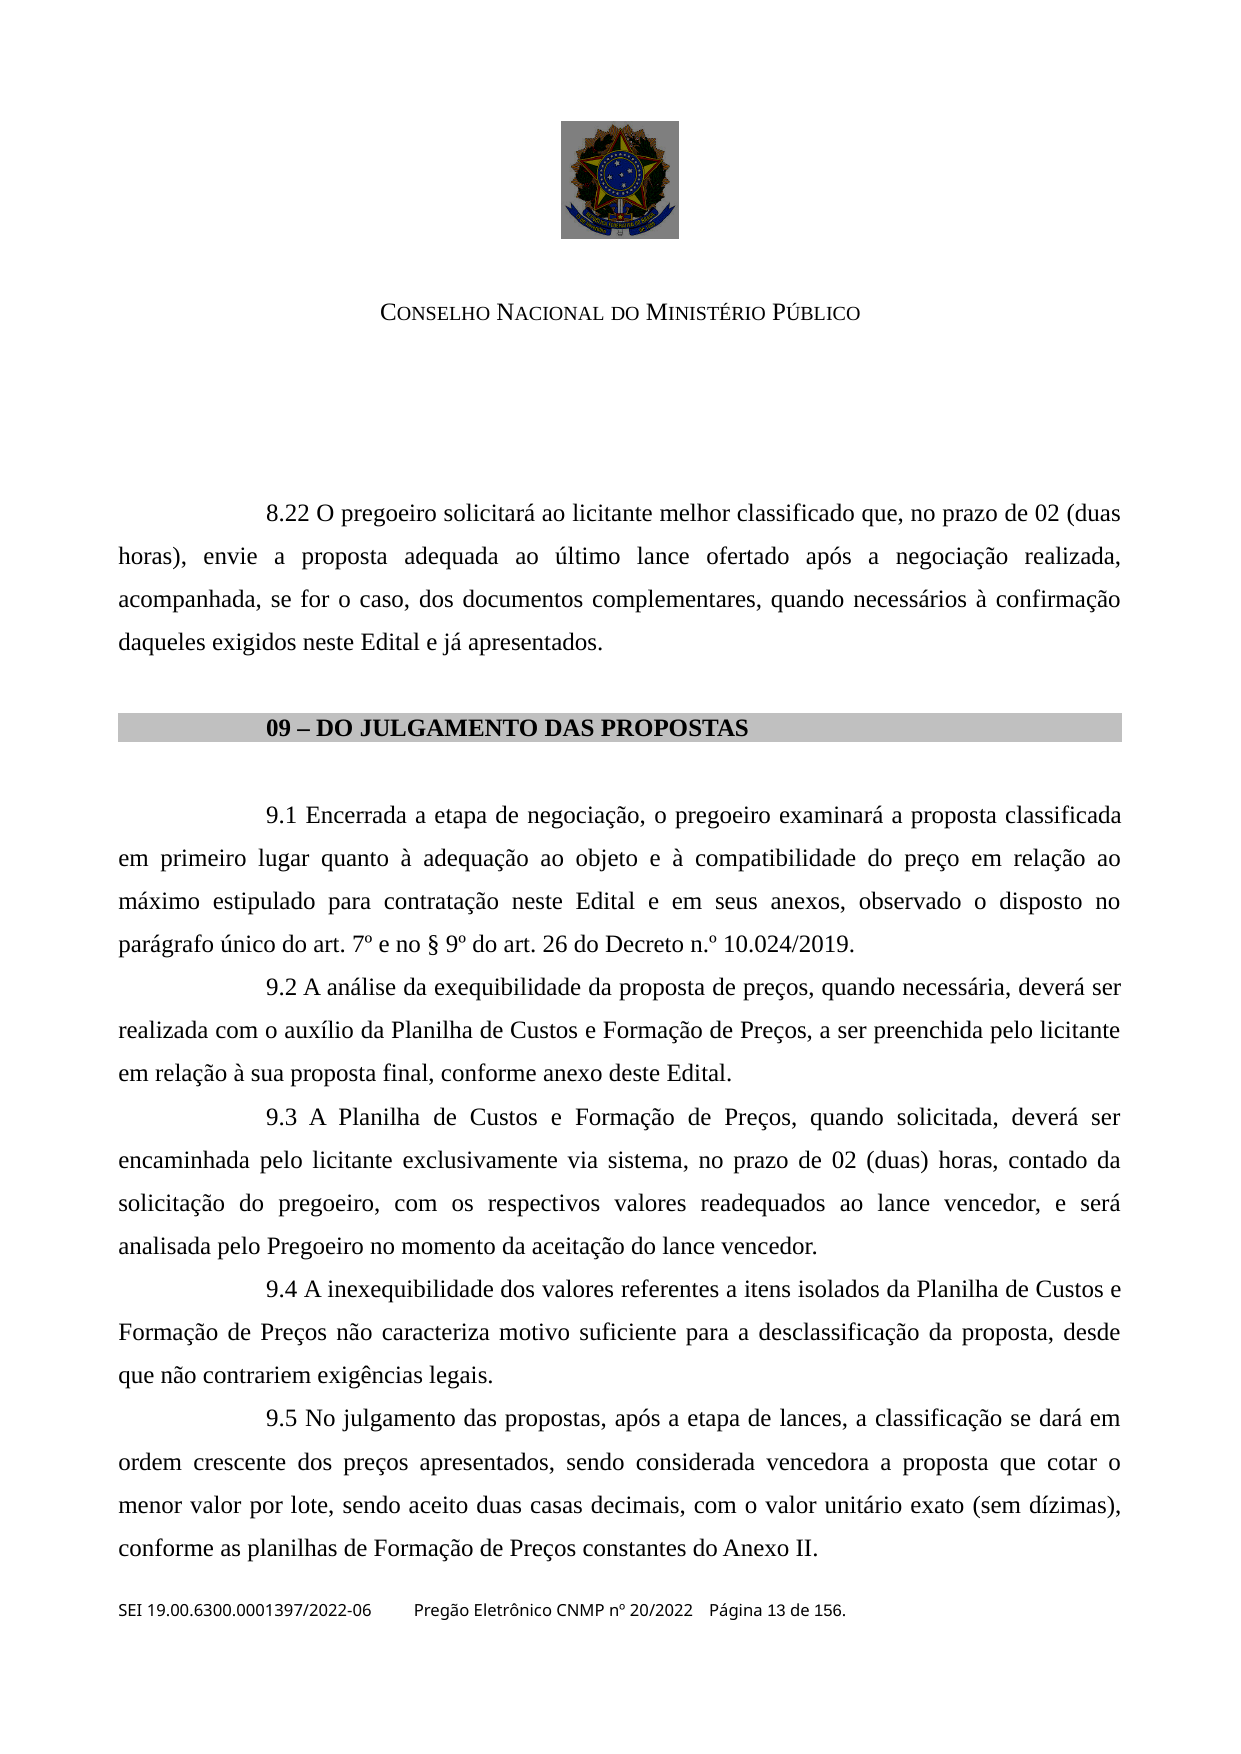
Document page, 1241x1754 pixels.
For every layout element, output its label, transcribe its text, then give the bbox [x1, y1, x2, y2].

text 8.22 O pregoeiro solicitará ao licitante melhor classificado que, no prazo de 02 (duas horas), envie a proposta adequada ao último lance ofertado após a negociação realizada, acompanhada, se for o caso, dos documentos complementares, quando necessários à confirmação daqueles exigidos neste Edital e já apresentados. [118, 498, 1122, 656]
text 9.1 Encerrada a etapa de negociação, o pregoeiro examinará a proposta classificada em primeiro lugar quanto à adequação ao objeto e à compatibilidade do preço em relação ao máximo estipulado para contratação neste Edital e em seus anexos, observado o disposto no parágrafo único do art. 7º e no § 9º do art. 26 do Decreto n.º 10.024/2019. [118, 800, 1122, 958]
text 9.4 A inexequibilidade dos valores referentes a itens isolados da Planilha de Custos e Formação de Preços não caracteriza motivo suficiente para a desclassificação da proposta, desde que não contrariem exigências legais. [118, 1274, 1122, 1389]
text 9.2 A análise da exequibilidade da proposta de preços, quando necessária, deverá ser realizada com o auxílio da Planilha de Custos e Formação de Preços, a ser preenchida pelo licitante em relação à sua proposta final, conforme anexo deste Edital. [118, 972, 1122, 1087]
text 9.5 No julgamento das propostas, após a etapa de lances, a classificação se dará em ordem crescente dos preços apresentados, sendo considerada vencedora a proposta que cotar o menor valor por lote, sendo aceito duas casas decimais, com o valor unitário exato (sem dízimas), conforme as planilhas de Formação de Preços constantes do Anexo II. [118, 1403, 1122, 1562]
text 9.3 A Planilha de Custos e Formação de Preços, quando solicitada, deverá ser encaminhada pelo licitante exclusivamente via sistema, no prazo de 02 (duas) horas, contado da solicitação do pregoeiro, com os respectivos valores readequados ao lance vencedor, e será analisada pelo Pregoeiro no momento da aceitação do lance vencedor. [118, 1102, 1122, 1260]
subtitle 09 – DO JULGAMENTO DAS PROPOSTAS [118, 713, 1122, 742]
